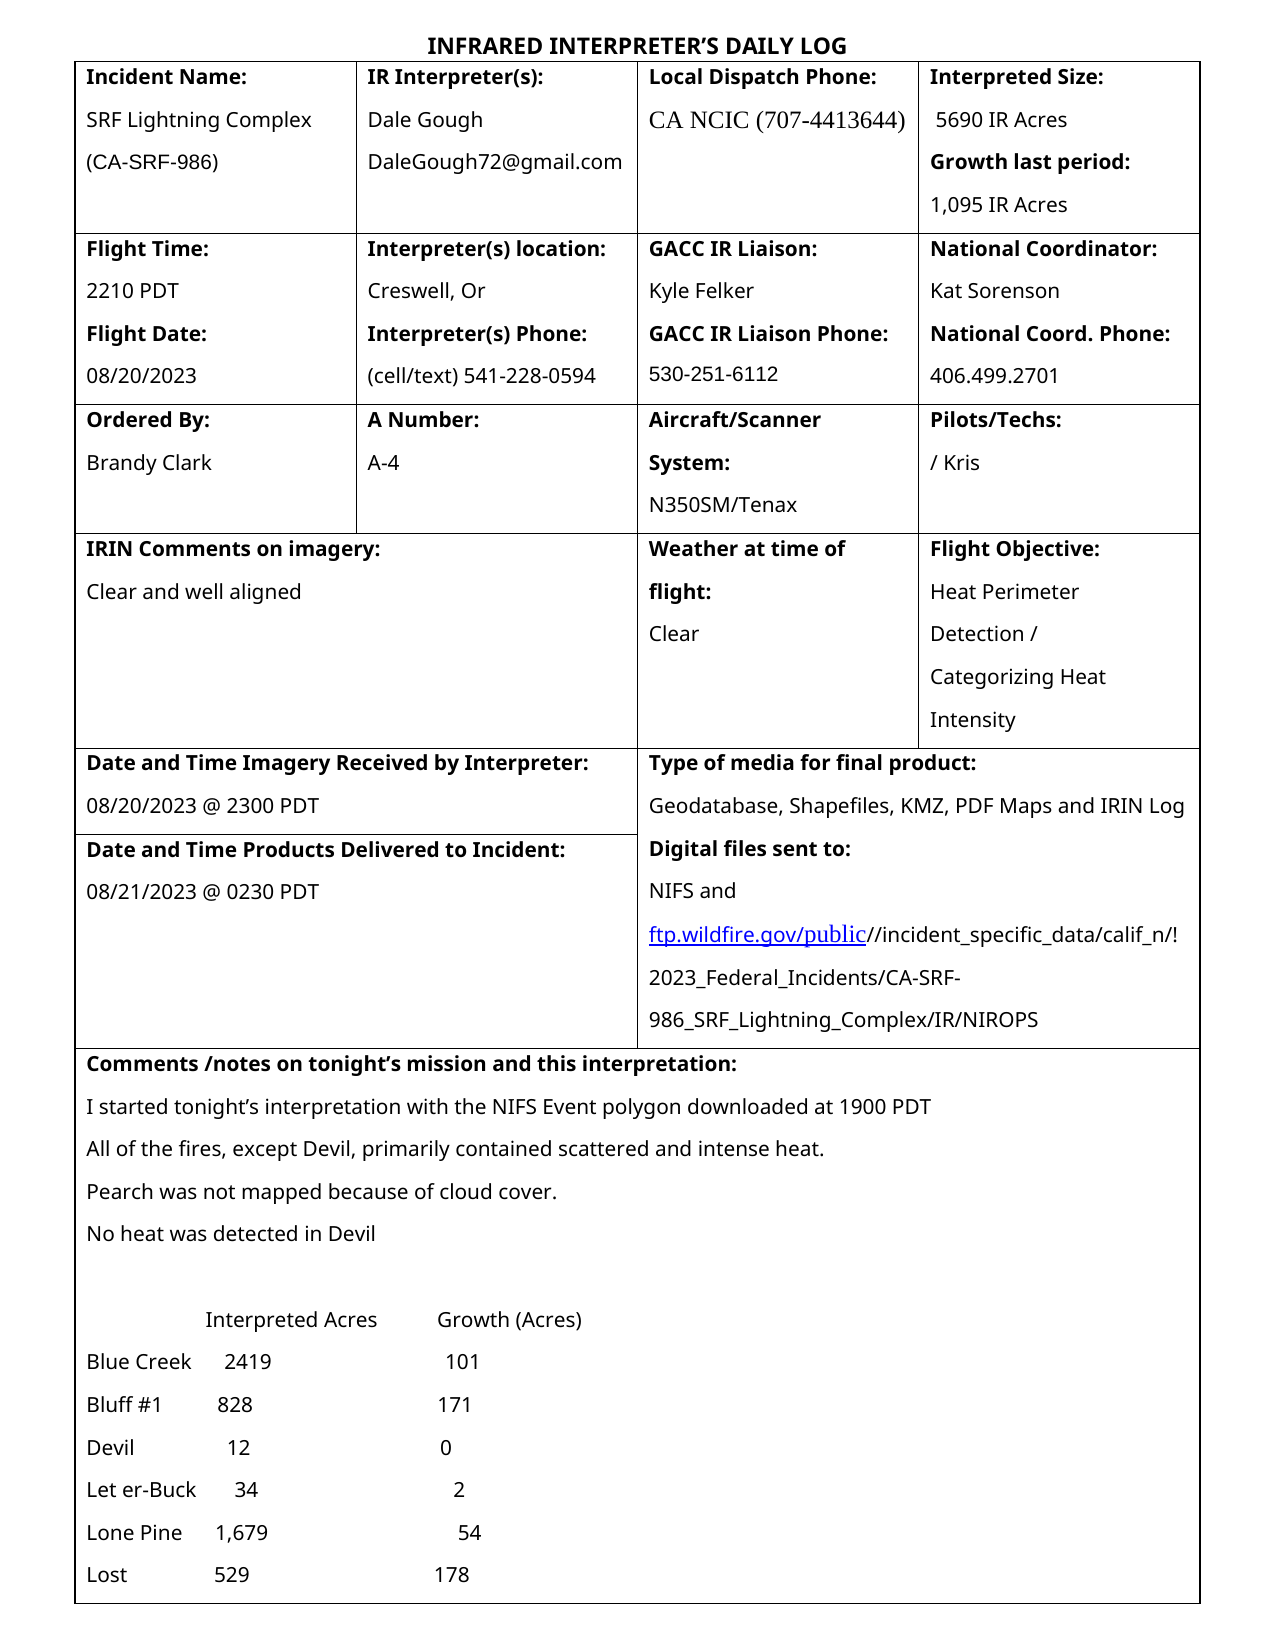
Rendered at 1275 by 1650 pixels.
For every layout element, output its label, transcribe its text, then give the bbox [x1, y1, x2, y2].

table_cell National Coordinator: Kat Sorenson National Coord. Phone: 406.499.2701 [919, 234, 1199, 404]
table_cell Type of media for final product: Geodatabase, Shapefiles, KMZ, PDF Maps and IRIN Log Digital files sent to: NIFS and ftp.wildfire.gov/public//incident_specific_data/calif_n/!2023_Federal_Incidents/CA-SRF-986_SRF_Lightning_Complex/IR/NIROPS [638, 749, 1199, 1048]
table_header Incident Name: SRF Lightning Complex (CA-SRF-986) [76, 62, 356, 233]
table_header Local Dispatch Phone: CA NCIC (707-4413644) [638, 62, 918, 233]
table_cell Weather at time of flight: Clear [638, 534, 918, 747]
table_cell GACC IR Liaison: Kyle Felker GACC IR Liaison Phone: 530-251-6112 [638, 234, 918, 404]
table_header IR Interpreter(s): Dale Gough DaleGough72@gmail.com [357, 62, 637, 233]
table_cell Ordered By: Brandy Clark [76, 405, 356, 533]
table_cell Date and Time Products Delivered to Incident: 08/21/2023 @ 0230 PDT [76, 835, 637, 1048]
table_cell IRIN Comments on imagery: Clear and well aligned [76, 534, 637, 747]
table_cell Date and Time Imagery Received by Interpreter: 08/20/2023 @ 2300 PDT [76, 749, 637, 834]
table_cell Aircraft/Scanner System: N350SM/Tenax [638, 405, 918, 533]
table_cell A Number: A-4 [357, 405, 637, 533]
table_cell Pilots/Techs: / Kris [919, 405, 1199, 533]
table_cell Interpreter(s) location: Creswell, Or Interpreter(s) Phone: (cell/text) 541-228-0594 [357, 234, 637, 404]
table_header Interpreted Size: 5690 IR Acres Growth last period: 1,095 IR Acres [919, 62, 1199, 233]
table_cell Flight Time: 2210 PDT Flight Date: 08/20/2023 [76, 234, 356, 404]
table_cell Flight Objective: Heat Perimeter Detection / Categorizing Heat Intensity [919, 534, 1199, 747]
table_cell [76, 1049, 1199, 1603]
